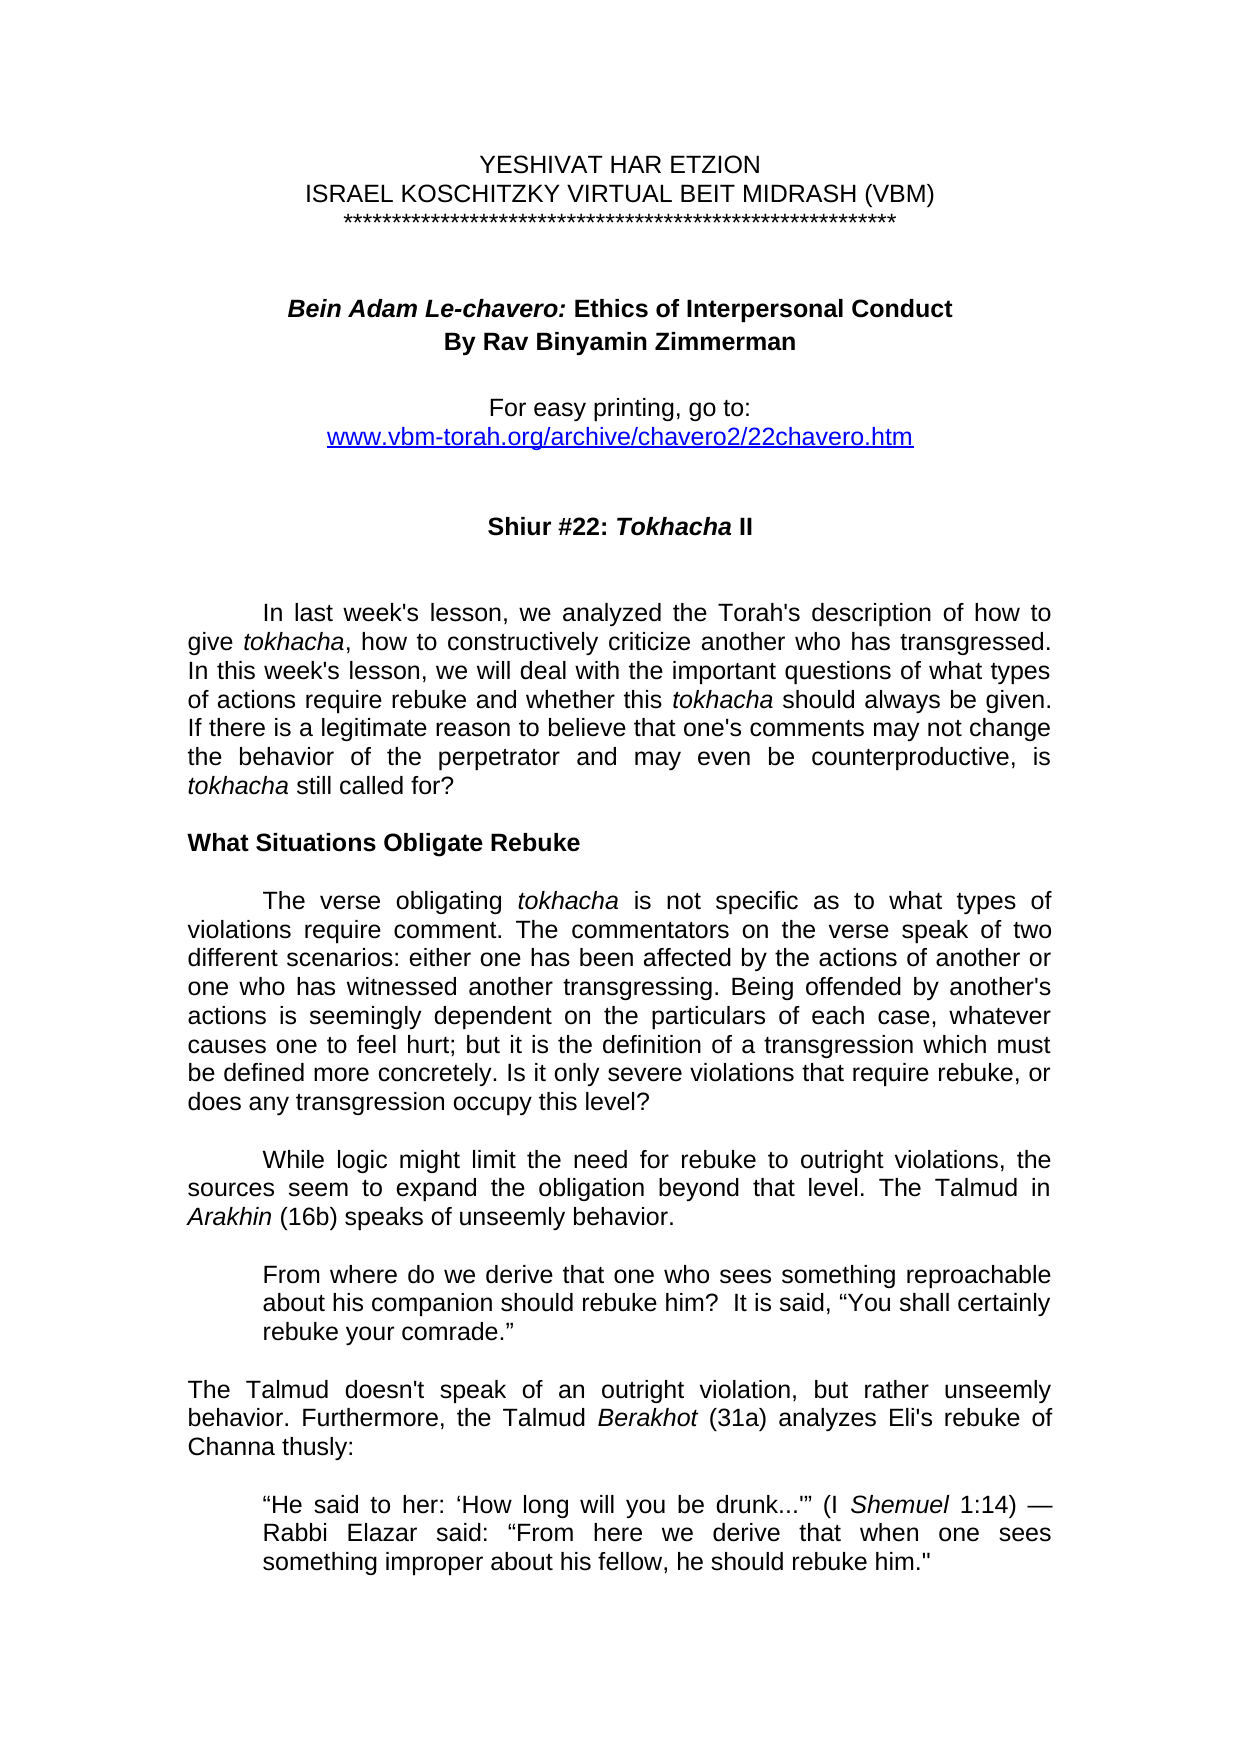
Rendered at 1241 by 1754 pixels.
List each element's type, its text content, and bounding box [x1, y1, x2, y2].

text ISRAEL KOSCHITZKY VIRTUAL BEIT MIDRASH (VBM) [187, 179, 1053, 207]
text The verse obligating tokhacha is not specific as to what types of violations require comment. The commentators on the verse speak of two different scenarios: either one has been affected by the actions of another or one who has witnessed another transgressing. Being offended by another's actions is seemingly dependent on the particulars of each case, whatever causes one to feel hurt; but it is the definition of a transgression which must be defined more concretely. Is it only severe violations that require rebuke, or does any transgression occupy this level? [187, 886, 1053, 1116]
text By Rav Binyamin Zimmerman [187, 327, 1053, 356]
text Shiur #22: Tokhacha II [187, 512, 1053, 541]
text While logic might limit the need for rebuke to outright violations, the sources seem to expand the obligation beyond that level. The Talmud in Arakhin (16b) speaks of unseemly behavior. [187, 1144, 1053, 1231]
text What Situations Obligate Rebuke [187, 828, 1053, 857]
text ********************************************************* [187, 207, 1053, 236]
text YESHIVAT HAR ETZION [187, 150, 1053, 179]
text From where do we derive that one who sees something reproachable about his companion should rebuke him? It is said, “You shall certainly rebuke your comrade.” [262, 1259, 1053, 1346]
text Bein Adam Le-chavero: Ethics of Interpersonal Conduct [187, 294, 1053, 322]
text For easy printing, go to: [187, 393, 1053, 422]
text www.vbm-torah.org/archive/chavero2/22chavero.htm [187, 422, 1053, 450]
text “He said to her: ‘How long will you be drunk...'” (I Shemuel 1:14) — Rabbi Elazar said: “From here we derive that when one sees something improper about his fellow, he should rebuke him." [262, 1489, 1053, 1576]
text In last week's lesson, we analyzed the Torah's description of how to give tokhacha, how to constructively criticize another who has transgressed. In this week's lesson, we will deal with the important questions of what types of actions require rebuke and whether this tokhacha should always be given. If there is a legitimate reason to believe that one's comments may not change the behavior of the perpetrator and may even be counterproductive, is tokhacha still called for? [187, 598, 1053, 799]
text The Talmud doesn't speak of an outright violation, but rather unseemly behavior. Furthermore, the Talmud Berakhot (31a) analyzes Eli's rebuke of Channa thusly: [187, 1374, 1053, 1461]
